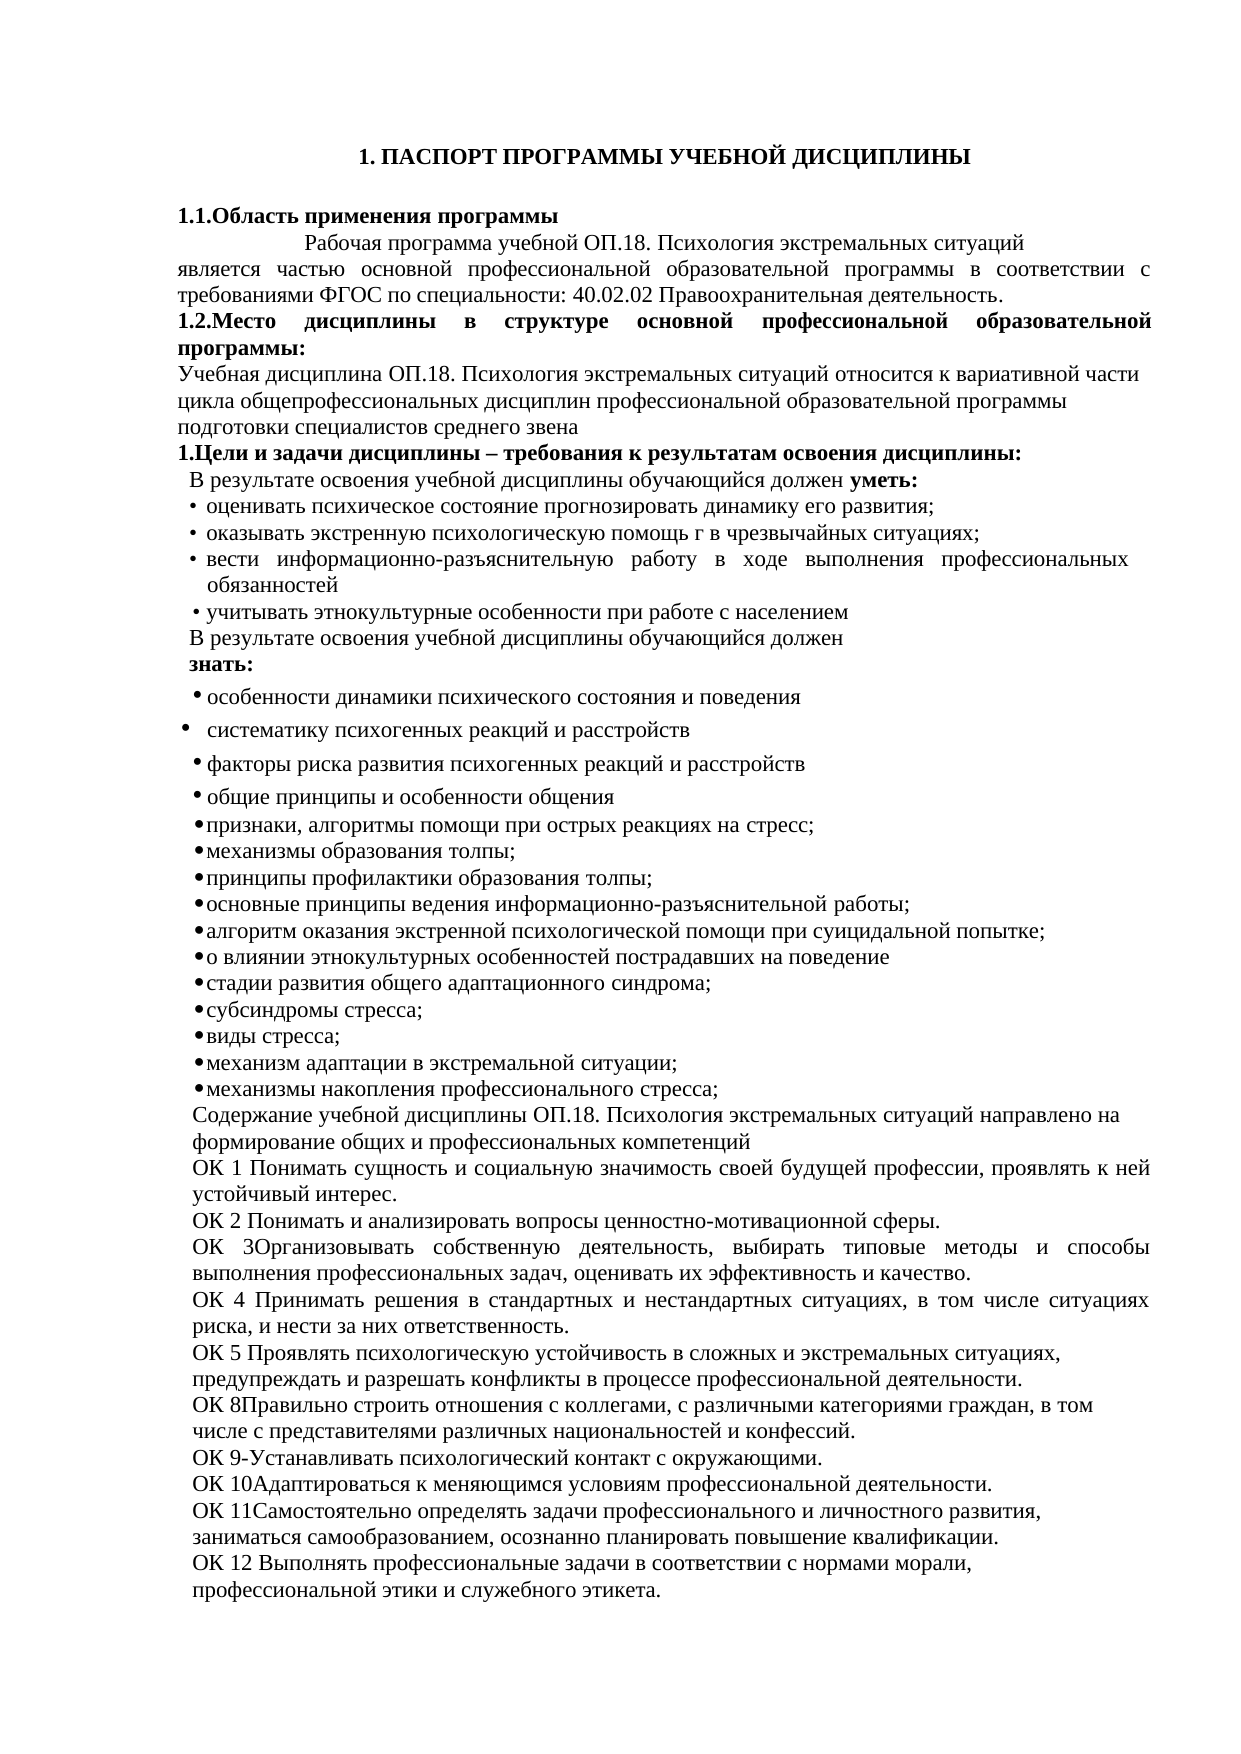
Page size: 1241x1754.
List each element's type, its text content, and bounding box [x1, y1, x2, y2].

list механизмы образования толпы; [192, 837, 1152, 864]
text Рабочая программа учебной оп.18. Психология экстремальных ситуаций [177, 228, 1152, 255]
text Учебная дисциплина оп.18. Психология экстремальных ситуаций относится к вариативной части цикла общепрофессиональных дисциплин профессиональной образовательной программы подготовки специалистов среднего звена [177, 360, 1152, 439]
text ОК 2 Понимать и анализировать вопросы ценностно-мотивационной сферы. [192, 1207, 1152, 1233]
text ОК 8Правильно строить отношения с коллегами, с различными категориями граждан, в том числе с представителями различных национальностей и конфессий. [192, 1391, 1152, 1444]
list систематику психогенных реакций и расстройств [177, 710, 1152, 744]
list общие принципы и особенности общения [189, 777, 1053, 811]
text является частью основной профессиональной образовательной программы в соответствии с требованиями ФГОС по специальности: 40.02.02 Правоохранительная деятельность. [177, 255, 1152, 308]
text ОК 12 Выполнять профессиональные задачи в соответствии с нормами морали, профессиональной этики и служебного этикета. [192, 1549, 1152, 1602]
text ОК 5 Проявлять психологическую устойчивость в сложных и экстремальных ситуациях, предупреждать и разрешать конфликты в процессе профессиональной деятельности. [192, 1338, 1152, 1391]
list о влиянии этнокультурных особенностей пострадавших на поведение [192, 943, 1000, 969]
list алгоритм оказания экстренной психологической помощи при суицидальной попытке; [192, 917, 1050, 943]
list особенности динамики психического состояния и поведения [189, 677, 1064, 710]
list вести информационно-разъяснительную работу в ходе выполнения профессиональных обязанностей [189, 545, 1130, 598]
list стадии развития общего адаптационного синдрома; [192, 969, 1152, 996]
list виды стресса; [192, 1022, 1152, 1049]
text ОК 3Организовывать собственную деятельность, выбирать типовые методы и способы выполнения профессиональных задач, оценивать их эффективность и качество. [192, 1233, 1152, 1286]
text ОК 1 Понимать сущность и социальную значимость своей будущей профессии, проявлять к ней устойчивый интерес. [192, 1154, 1152, 1207]
text ОК 10Адаптироваться к меняющимся условиям профессиональной деятельности. [192, 1470, 1152, 1497]
text 1.2.Место дисциплины в структуре основной профессиональной образовательной программы: [177, 308, 1152, 360]
list признаки, алгоритмы помощи при острых реакциях на стресс; [192, 811, 1152, 837]
text Содержание учебной дисциплины оп.18. Психология экстремальных ситуаций направлено на формирование общих и профессиональных компетенций [192, 1101, 1152, 1154]
text В результате освоения учебной дисциплины обучающийся должен уметь: [189, 466, 1152, 492]
text 1.Цели и задачи дисциплины – требования к результатам освоения дисциплины: [177, 439, 1152, 466]
list факторы риска развития психогенных реакций и расстройств [189, 744, 1072, 777]
text ОК 9-Устанавливать психологический контакт с окружающими. [192, 1444, 1152, 1470]
list учитывать этнокультурные особенности при работе с населением [192, 598, 1111, 624]
text 1.1.Область применения программы [177, 202, 1152, 228]
list оценивать психическое состояние прогнозировать динамику его развития; [189, 492, 1118, 519]
text ОК 11Самостоятельно определять задачи профессионального и личностного развития, заниматься самообразованием, осознанно планировать повышение квалификации. [192, 1497, 1152, 1549]
list субсиндромы стресса; [192, 996, 1152, 1022]
list основные принципы ведения информационно-разъяснительной работы; [192, 890, 1152, 917]
text 1. ПАСПОРТ ПРОГРАММЫ УЧЕБНОЙ ДИСЦИПЛИНЫ [177, 143, 1152, 169]
text В результате освоения учебной дисциплины обучающийся должен [189, 624, 1152, 650]
list механизмы накопления профессионального стресса; [192, 1075, 1152, 1101]
text ОК 4 Принимать решения в стандартных и нестандартных ситуациях, в том числе ситуациях риска, и нести за них ответственность. [192, 1286, 1152, 1338]
list механизм адаптации в экстремальной ситуации; [192, 1049, 1152, 1075]
text знать: [189, 650, 1152, 677]
list оказывать экстренную психологическую помощь г в чрезвычайных ситуациях; [189, 519, 1113, 545]
list принципы профилактики образования толпы; [192, 864, 1152, 890]
